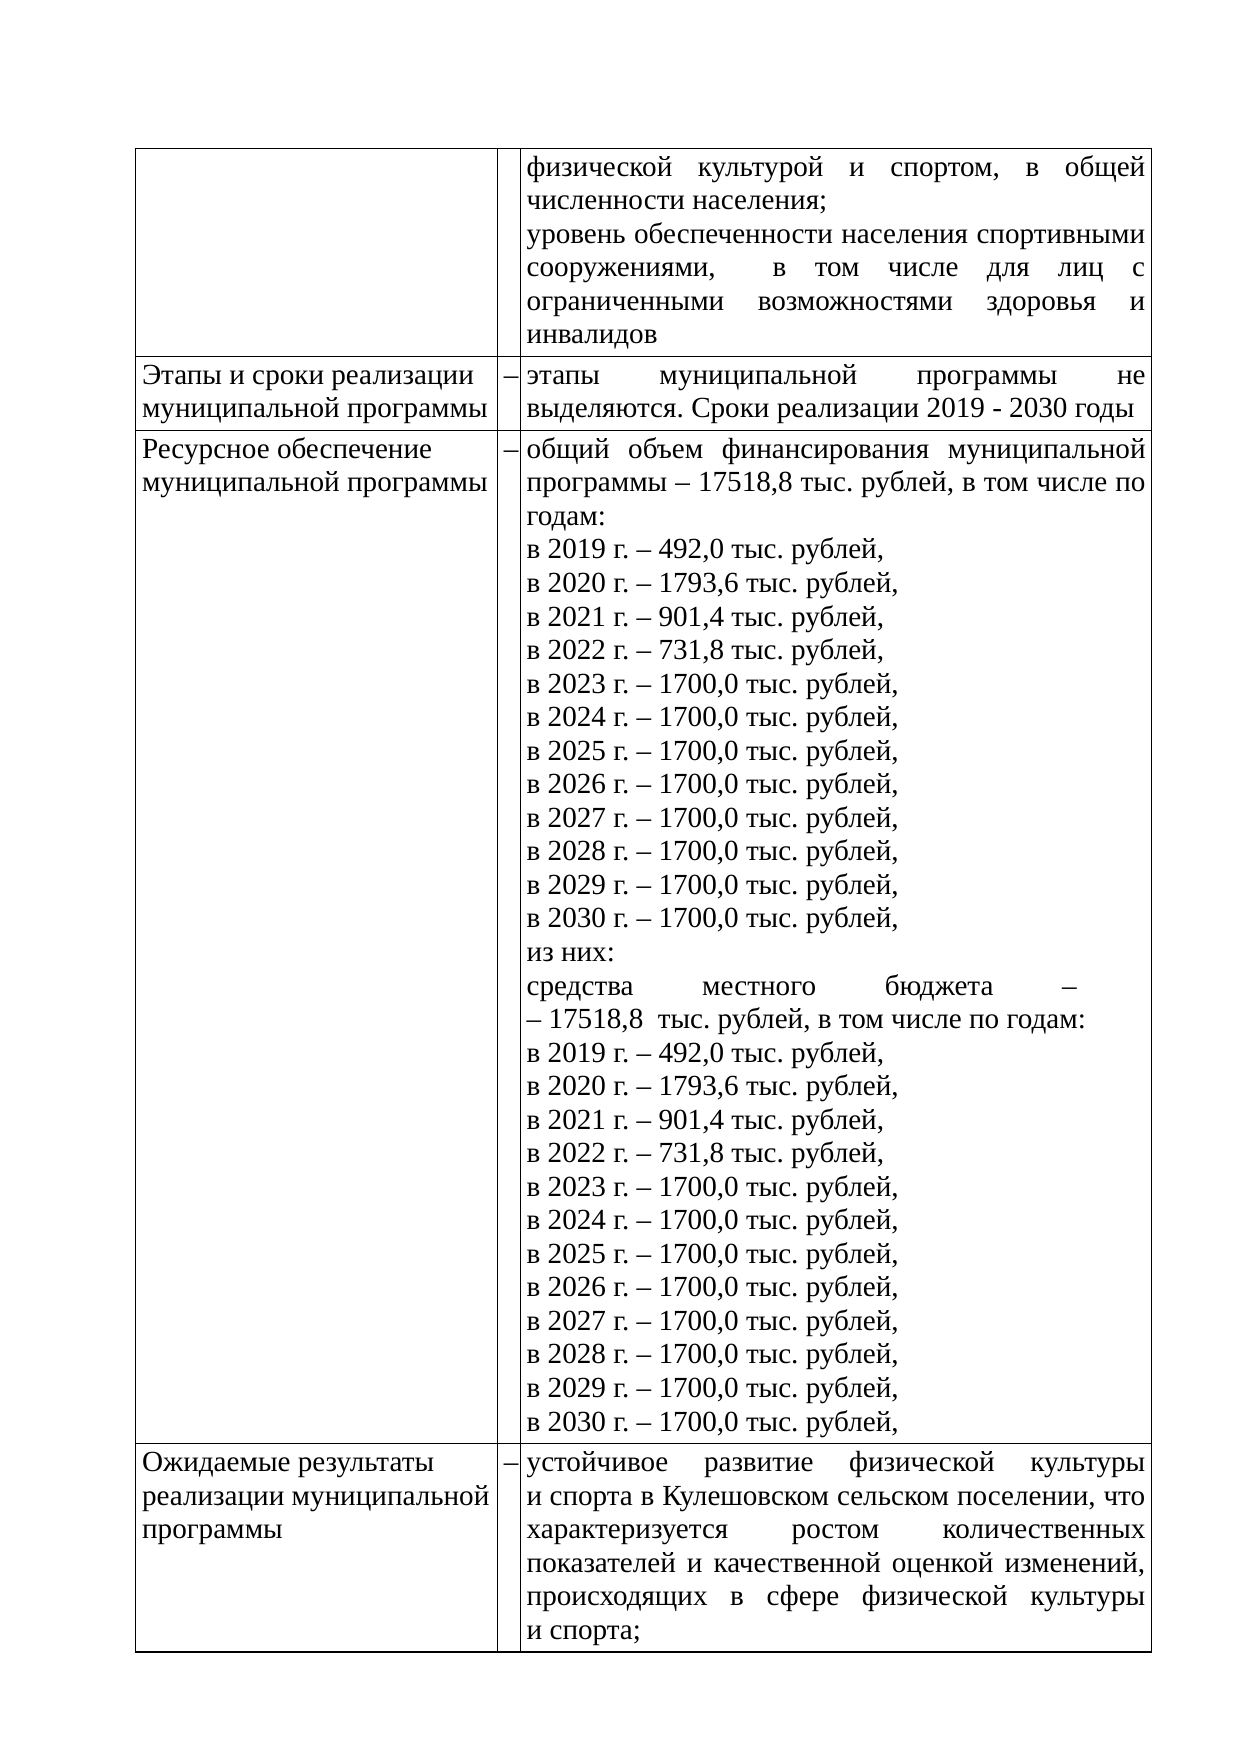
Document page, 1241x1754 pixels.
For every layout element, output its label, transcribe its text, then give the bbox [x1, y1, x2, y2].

table_cell общий объем финансирования муниципальной программы – 17518,8 тыс. рублей, в том числе по годам: в 2019 г. – 492,0 тыс. рублей, в 2020 г. – 1793,6 тыс. рублей, в 2021 г. – 901,4 тыс. рублей, в 2022 г. – 731,8 тыс. рублей, в 2023 г. – 1700,0 тыс. рублей, в 2024 г. – 1700,0 тыс. рублей, в 2025 г. – 1700,0 тыс. рублей, в 2026 г. – 1700,0 тыс. рублей, в 2027 г. – 1700,0 тыс. рублей, в 2028 г. – 1700,0 тыс. рублей, в 2029 г. – 1700,0 тыс. рублей, в 2030 г. – 1700,0 тыс. рублей, из них: средства местного бюджета – – 17518,8 тыс. рублей, в том числе по годам: в 2019 г. – 492,0 тыс. рублей, в 2020 г. – 1793,6 тыс. рублей, в 2021 г. – 901,4 тыс. рублей, в 2022 г. – 731,8 тыс. рублей, в 2023 г. – 1700,0 тыс. рублей, в 2024 г. – 1700,0 тыс. рублей, в 2025 г. – 1700,0 тыс. рублей, в 2026 г. – 1700,0 тыс. рублей, в 2027 г. – 1700,0 тыс. рублей, в 2028 г. – 1700,0 тыс. рублей, в 2029 г. – 1700,0 тыс. рублей, в 2030 г. – 1700,0 тыс. рублей, [521, 431, 1151, 1443]
table_cell – [498, 431, 520, 1443]
table_cell этапы муниципальной программы не выделяются. Сроки реализации 2019 - 2030 годы [521, 357, 1151, 430]
table_cell – [498, 149, 520, 356]
table_cell Этапы и сроки реализации муниципальной программы [136, 357, 497, 430]
table_cell – [498, 1444, 520, 1651]
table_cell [521, 1444, 1151, 1651]
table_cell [521, 149, 1151, 356]
table_cell – [498, 357, 520, 430]
table_cell Ресурсное обеспечение муниципальной программы [136, 431, 497, 1443]
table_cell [136, 1444, 497, 1651]
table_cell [136, 149, 497, 356]
